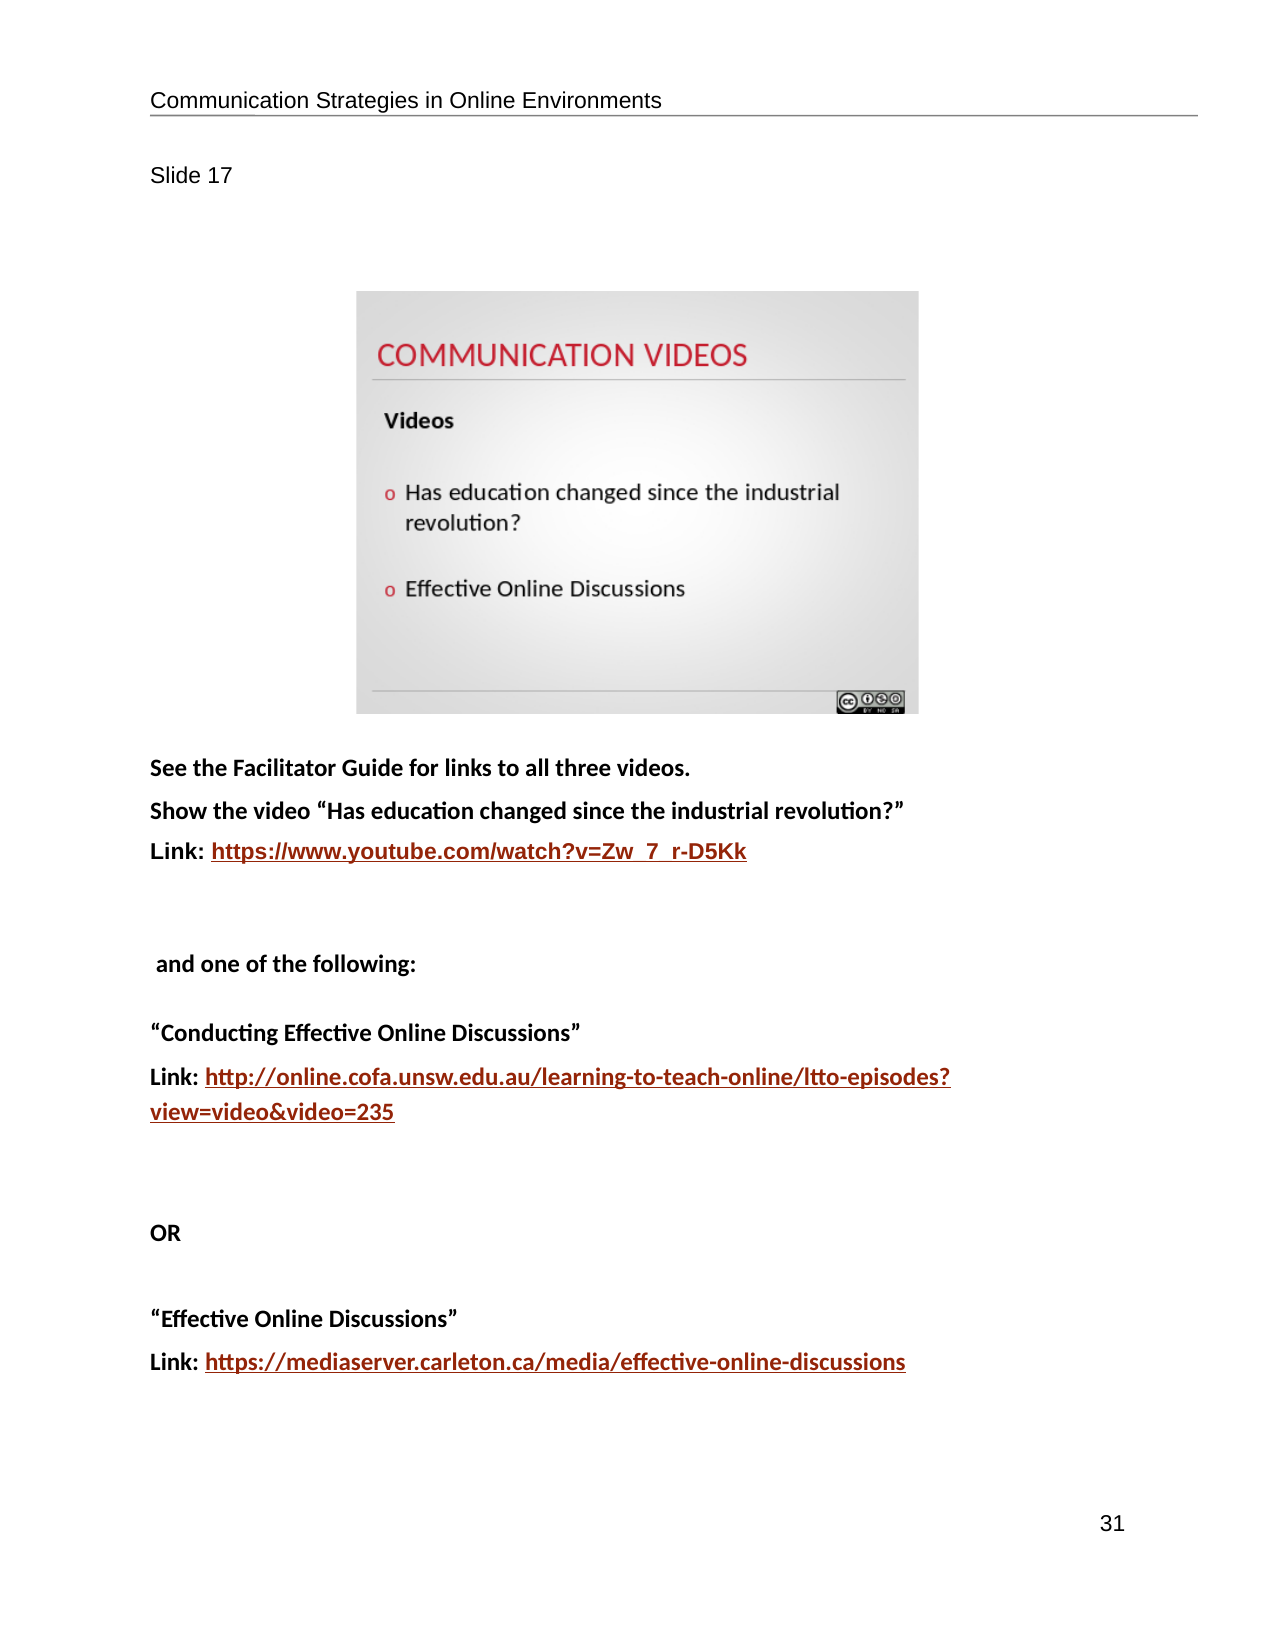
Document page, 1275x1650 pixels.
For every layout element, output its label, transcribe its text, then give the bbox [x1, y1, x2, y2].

text Slide 17 [150, 162, 1125, 189]
text and one of the following: [150, 948, 1125, 1005]
text Show the video “Has education changed since the industrial revolution?” [150, 795, 1125, 825]
text “Conducting Effective Online Discussions” [150, 1018, 1125, 1048]
text See the Facilitator Guide for links to all three videos. [150, 752, 1125, 782]
text OR [150, 1156, 1125, 1247]
text “Effective Online Discussions” [150, 1303, 1125, 1333]
text Link: https://www.youtube.com/watch?v=Zw_7_r-D5Kk [150, 838, 1125, 864]
text Link: https://mediaserver.carleton.ca/media/effective-online-discussions [150, 1346, 1125, 1376]
text Link: http://online.cofa.unsw.edu.au/learning-to-teach-online/ltto-episodes?view=video&video=235 [150, 1061, 1125, 1126]
